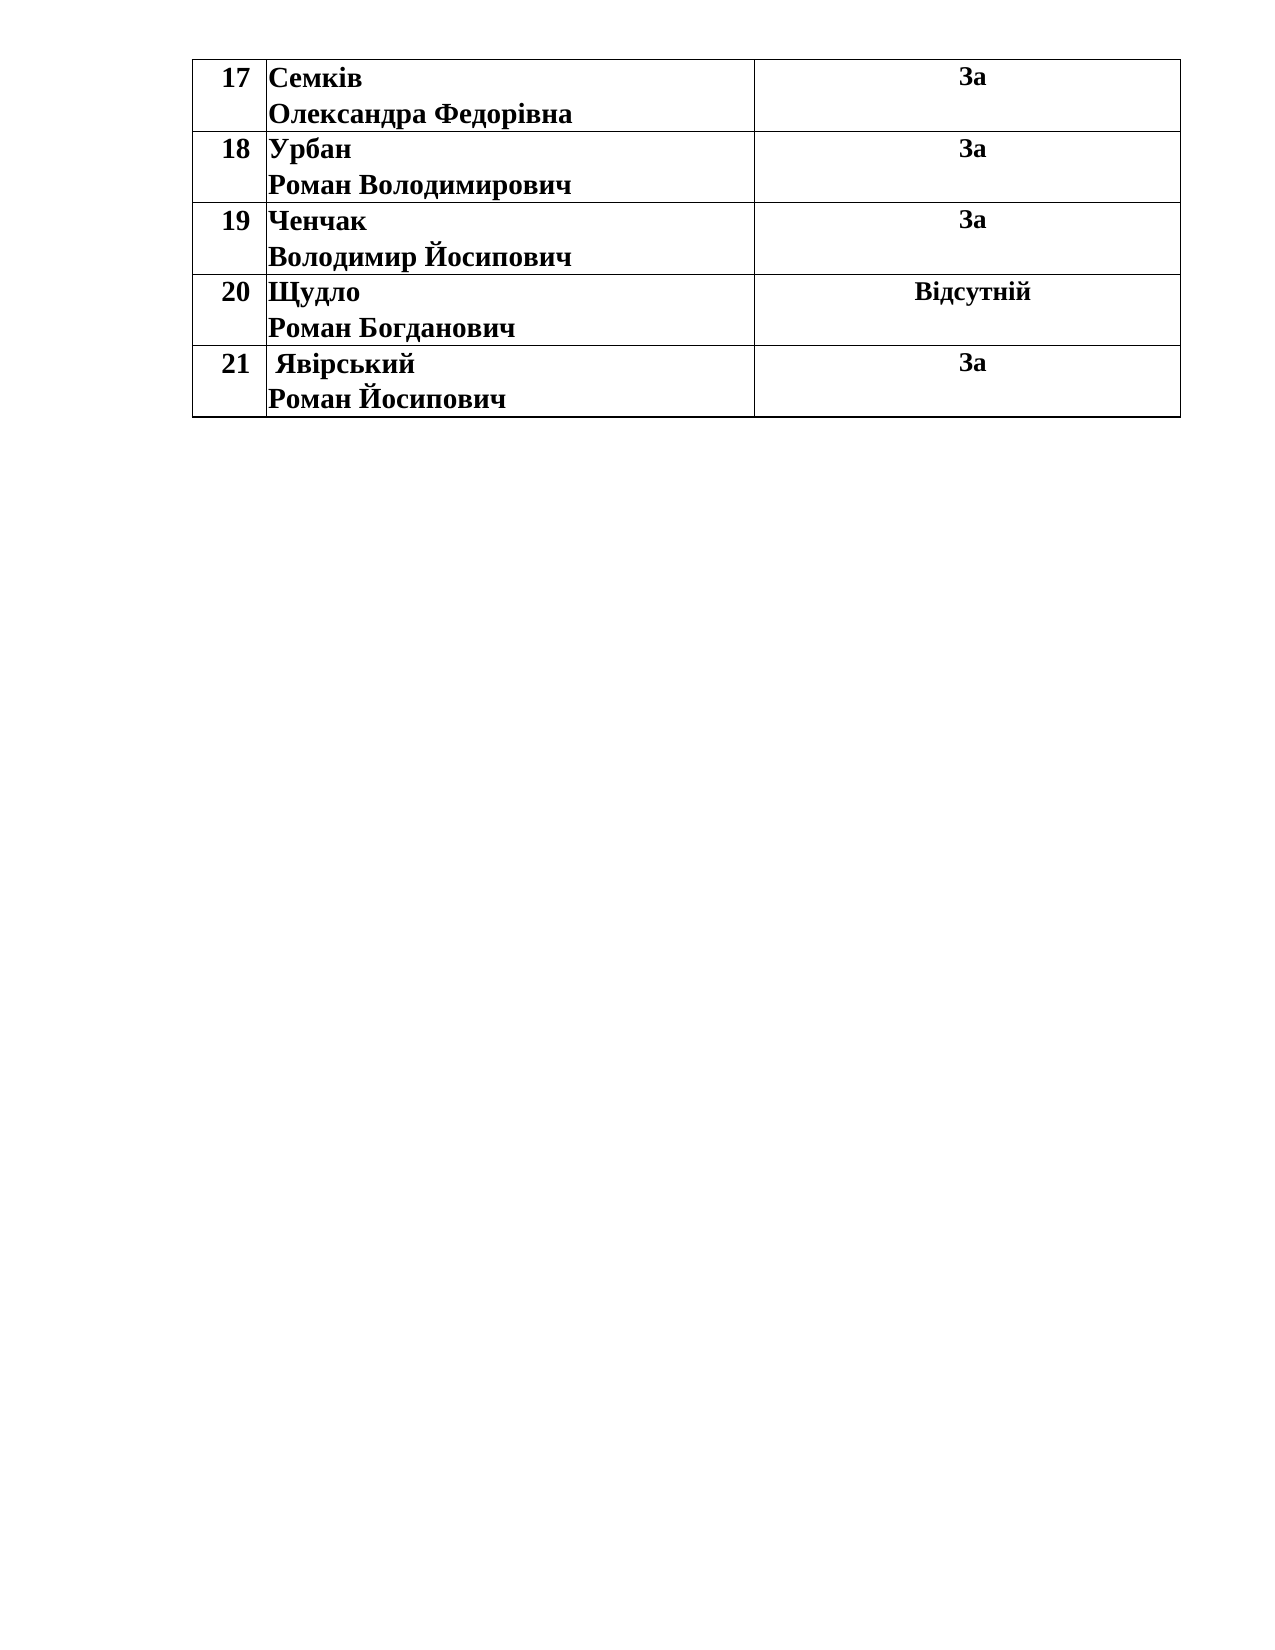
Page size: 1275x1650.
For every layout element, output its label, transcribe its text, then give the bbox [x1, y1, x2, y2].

table_cell За [755, 346, 1180, 416]
table_cell Семків Олександра Федорівна [267, 60, 754, 131]
table_cell За [755, 132, 1180, 202]
table_cell 20 [193, 275, 266, 345]
table_cell Явірський Роман Йосипович [267, 346, 754, 416]
table_cell 17 [193, 60, 266, 131]
table_cell 21 [193, 346, 266, 416]
table_cell Ченчак Володимир Йосипович [267, 203, 754, 273]
table_cell За [755, 60, 1180, 131]
table_cell 18 [193, 132, 266, 202]
table_cell Урбан Роман Володимирович [267, 132, 754, 202]
table_cell Щудло Роман Богданович [267, 275, 754, 345]
table_cell За [755, 203, 1180, 273]
table_cell Відсутній [755, 275, 1180, 345]
table_cell 19 [193, 203, 266, 273]
